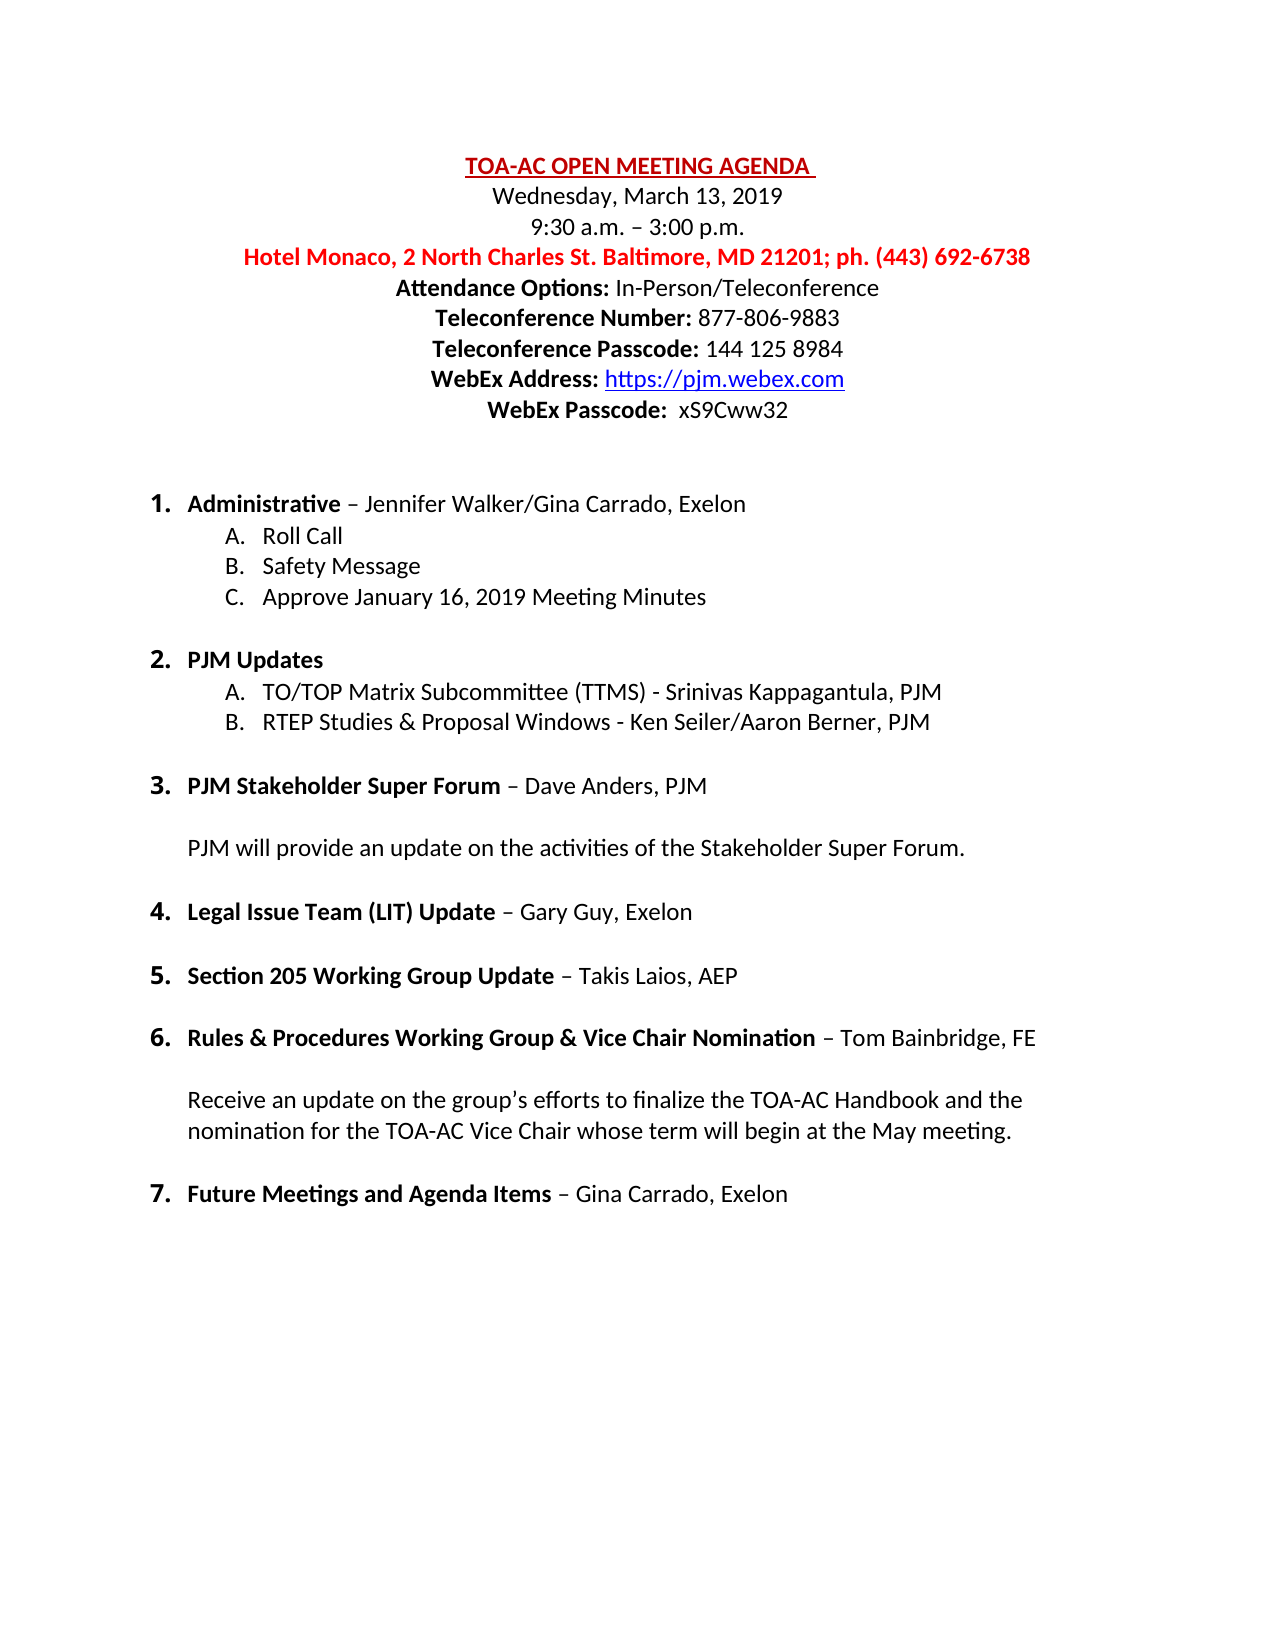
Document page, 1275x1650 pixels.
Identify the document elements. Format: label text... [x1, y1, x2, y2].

list Section 205 Working Group Update – Takis Laios, AEP [150, 958, 1125, 992]
text WebEx Passcode: xS9Cww32 [150, 394, 1125, 425]
list Roll Call [225, 520, 1125, 550]
list Approve January 16, 2019 Meeting Minutes [225, 581, 1125, 611]
list Rules & Procedures Working Group & Vice Chair Nomination – Tom Bainbridge, FE [150, 1020, 1125, 1054]
list Future Meetings and Agenda Items – Gina Carrado, Exelon [150, 1176, 1125, 1210]
text WebEx Address: https://pjm.webex.com [150, 364, 1125, 394]
text TOA-AC OPEN MEETING AGENDA [150, 150, 1125, 181]
text Hotel Monaco, 2 North Charles St. Baltimore, MD 21201; ph. (443) 692-6738 [150, 242, 1125, 272]
list RTEP Studies & Proposal Windows - Ken Seiler/Aaron Berner, PJM [225, 706, 1125, 737]
text 9:30 a.m. – 3:00 p.m. [150, 211, 1125, 242]
text Receive an update on the group’s efforts to finalize the TOA-AC Handbook and the nomination for the TOA-AC Vice Chair whose term will begin at the May meeting. [187, 1084, 1125, 1145]
list Administrative – Jennifer Walker/Gina Carrado, Exelon [150, 486, 1050, 520]
list PJM Stakeholder Super Forum – Dave Anders, PJM [150, 767, 1125, 802]
text Wednesday, March 13, 2019 [150, 181, 1125, 211]
text Teleconference Passcode: 144 125 8984 [150, 333, 1125, 364]
list Legal Issue Team (LIT) Update – Gary Guy, Exelon [150, 893, 1125, 927]
text Attendance Options: In-Person/Teleconference [150, 272, 1125, 303]
list Safety Message [225, 550, 1125, 581]
list PJM Updates [150, 642, 1125, 676]
text PJM will provide an update on the activities of the Stakeholder Super Forum. [187, 832, 1125, 863]
text Teleconference Number: 877-806-9883 [150, 303, 1125, 333]
list TO/TOP Matrix Subcommittee (TTMS) - Srinivas Kappagantula, PJM [225, 676, 1125, 706]
